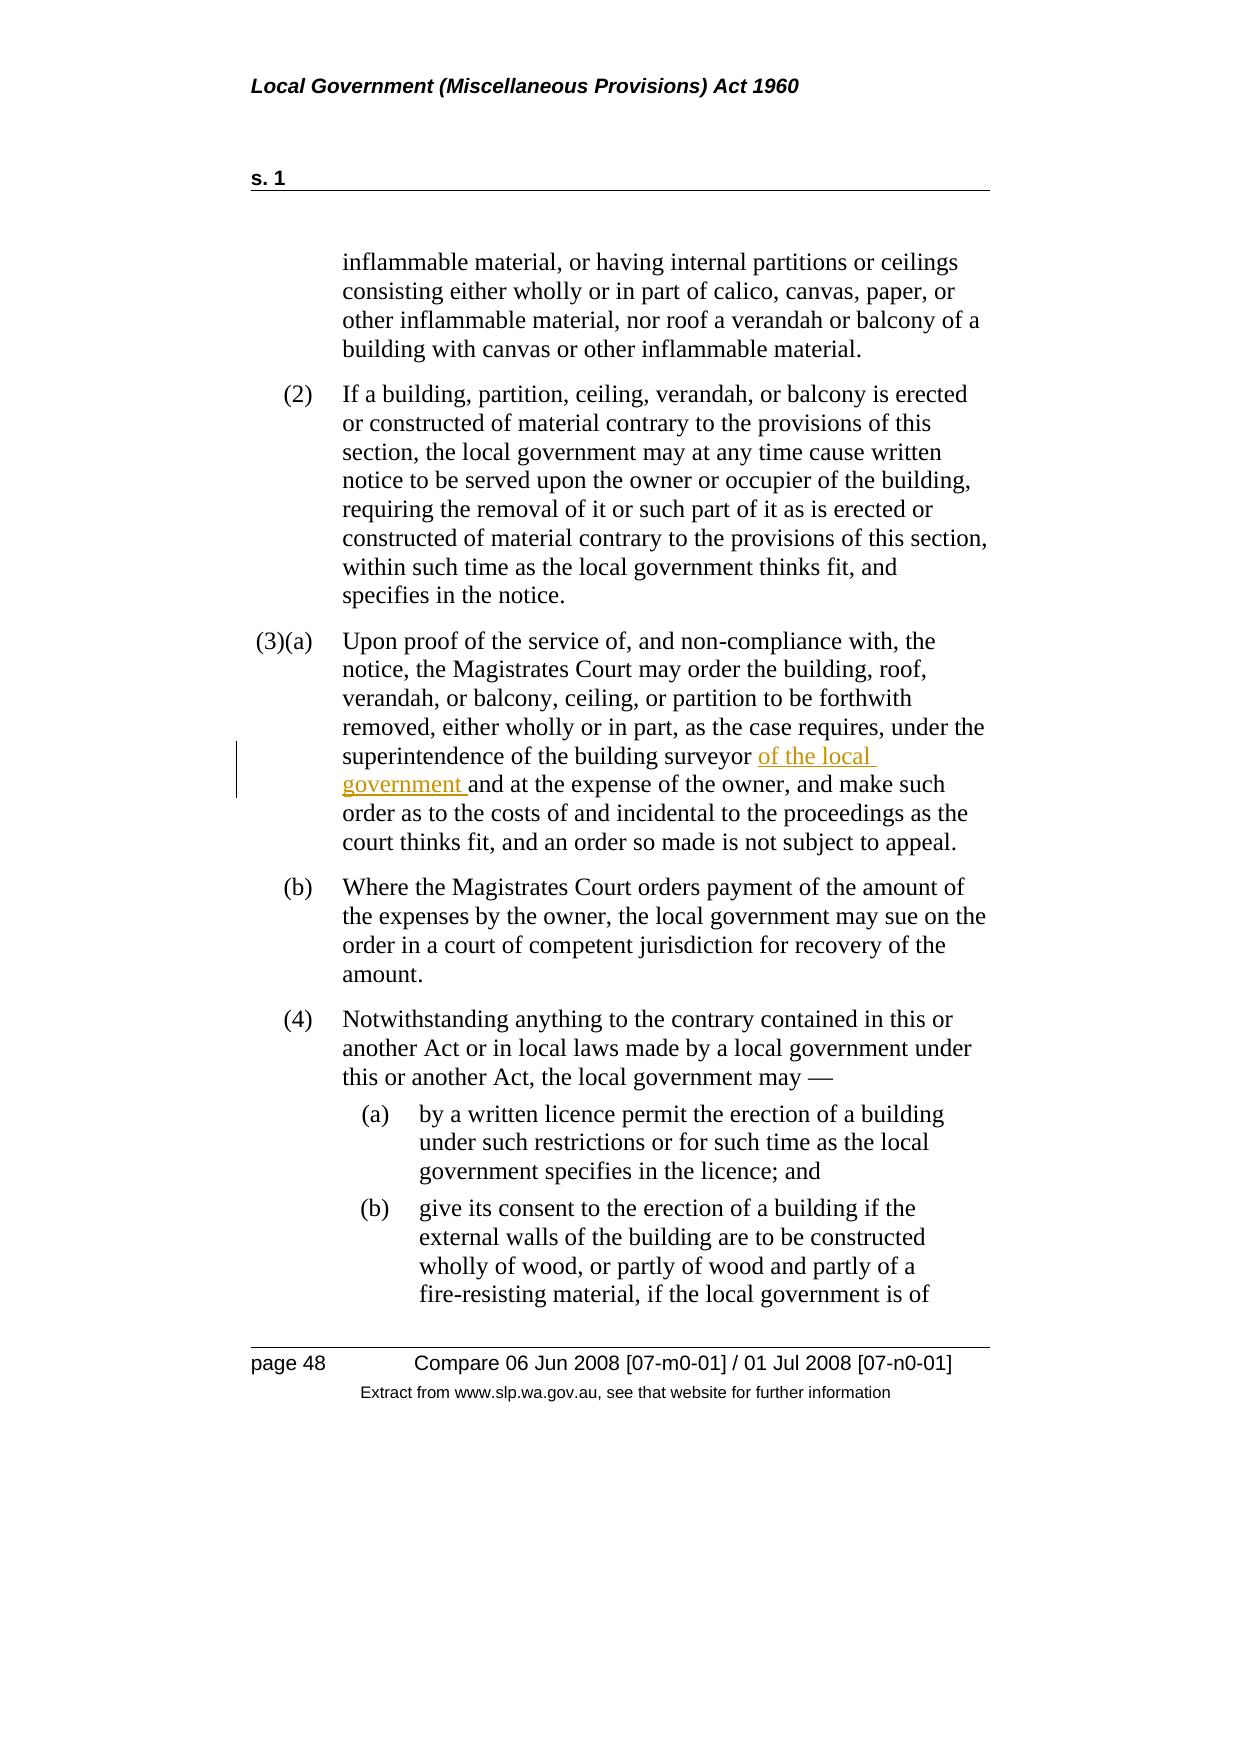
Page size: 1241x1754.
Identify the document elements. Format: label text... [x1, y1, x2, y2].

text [251, 247, 990, 362]
text (3)(a) Upon proof of the service of, and non-compliance with, the notice, the Magistrates Court may order the building, roof, verandah, or balcony, ceiling, or partition to be forthwith removed, either wholly or in part, as the case requires, under the superintendence of the building surveyor and at the expense of the owner, and make such order as to the costs of and incidental to the proceedings as the court thinks fit, and an order so made is not subject to appeal. [251, 626, 990, 856]
text (4) Notwithstanding anything to the contrary contained in this or another Act or in local laws made by a local government under this or another Act, the local government may — [251, 1004, 990, 1090]
text (2) If a building, partition, ceiling, verandah, or balcony is erected or constructed of material contrary to the provisions of this section, the local government may at any time cause written notice to be served upon the owner or occupier of the building, requiring the removal of it or such part of it as is erected or constructed of material contrary to the provisions of this section, within such time as the local government thinks fit, and specifies in the notice. [251, 379, 990, 609]
text (a) by a written licence permit the erection of a building under such restrictions or for such time as the local government specifies in the licence; and [251, 1099, 990, 1185]
text (b) Where the Magistrates Court orders payment of the amount of the expenses by the owner, the local government may sue on the order in a court of competent jurisdiction for recovery of the amount. [251, 872, 990, 987]
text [251, 1193, 990, 1308]
